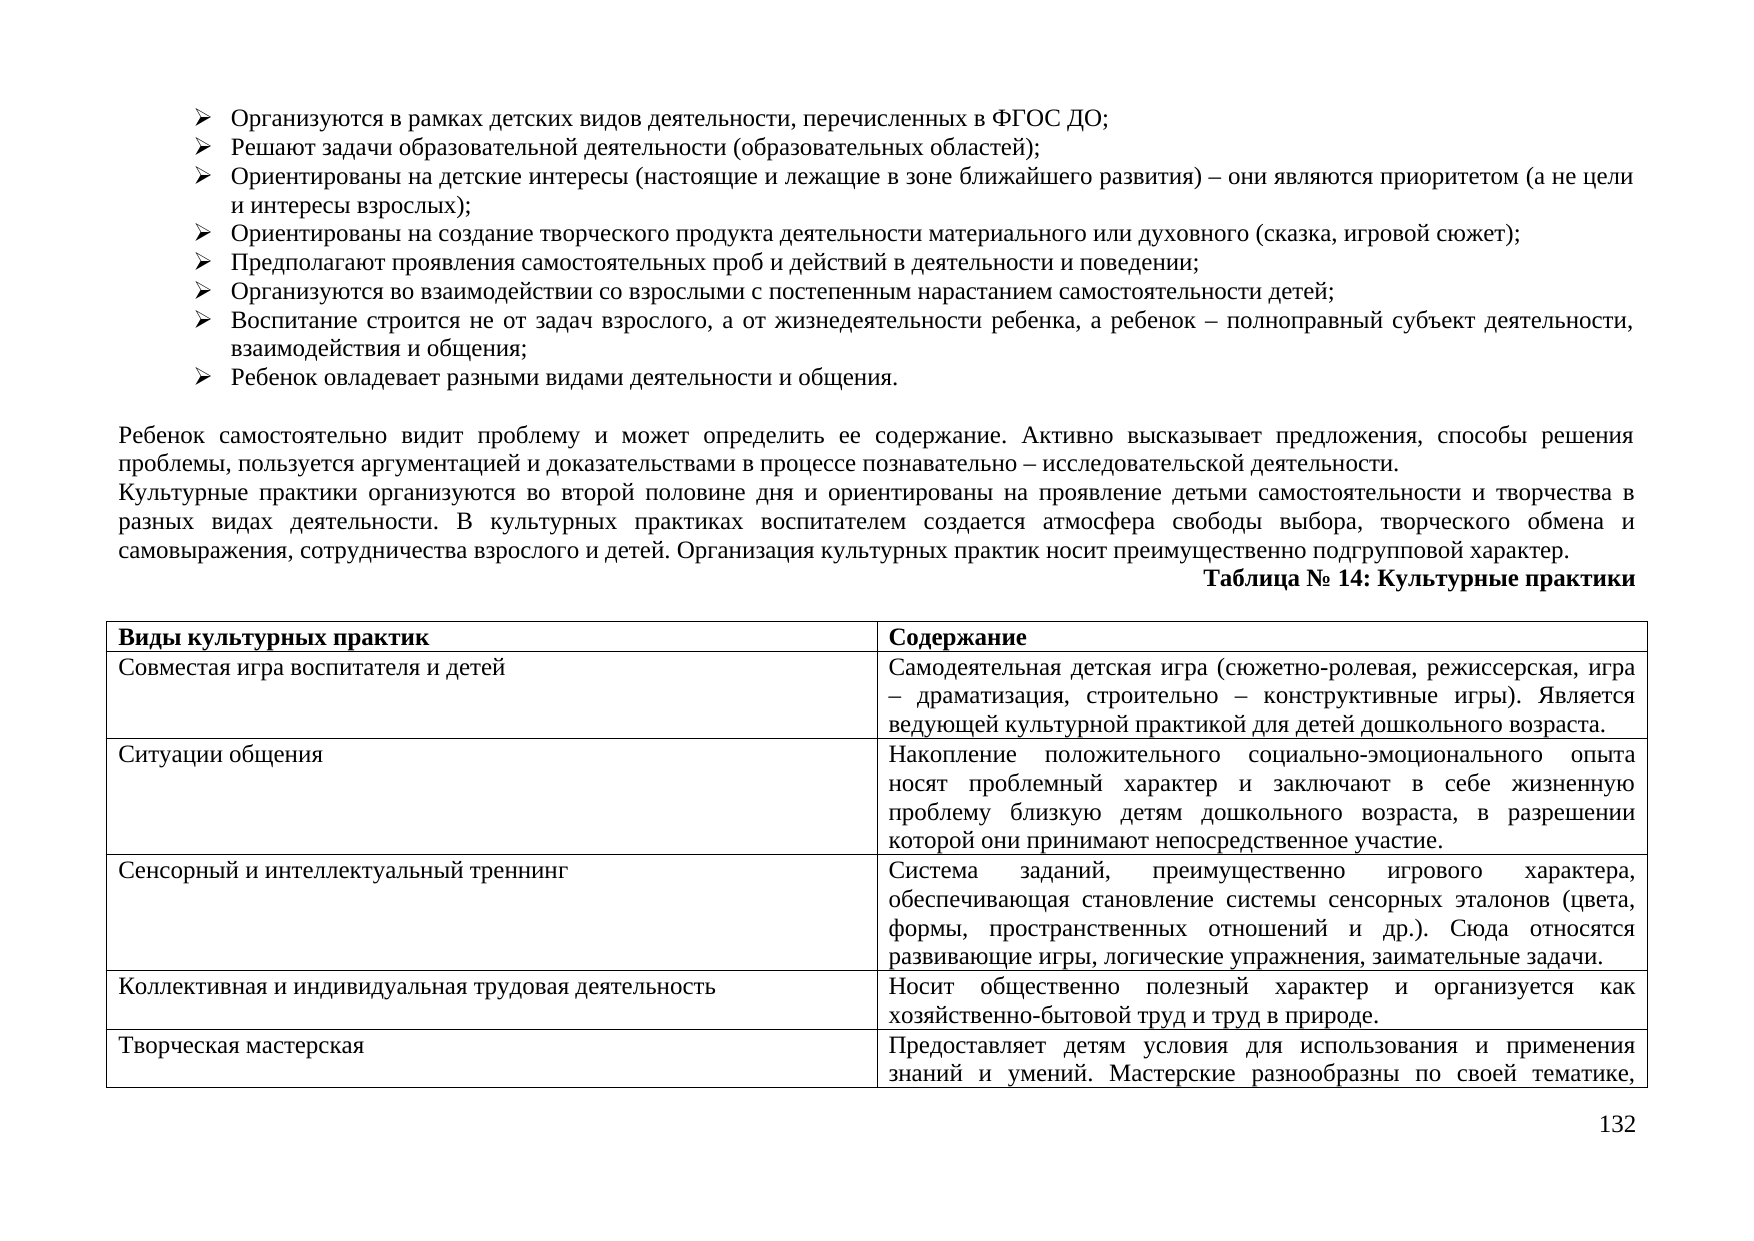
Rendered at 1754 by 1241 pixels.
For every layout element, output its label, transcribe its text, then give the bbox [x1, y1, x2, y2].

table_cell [878, 1030, 1647, 1087]
list Организуются в рамках детских видов деятельности, перечисленных в ФГОС ДО; [193, 103, 1636, 132]
list Решают задачи образовательной деятельности (образовательных областей); [193, 132, 1636, 161]
table_cell Коллективная и индивидуальная трудовая деятельность [107, 971, 877, 1029]
list Организуются во взаимодействии со взрослыми с постепенным нарастанием самостоятельности детей; [193, 276, 1636, 305]
list Воспитание строится не от задач взрослого, а от жизнедеятельности ребенка, а ребенок – полноправный субъект деятельности, взаимодействия и общения; [193, 305, 1636, 362]
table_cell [107, 1030, 877, 1087]
list Ориентированы на детские интересы (настоящие и лежащие в зоне ближайшего развития) – они являются приоритетом (а не цели и интересы взрослых); [193, 161, 1636, 218]
table_cell Накопление положительного социально-эмоционального опыта носят проблемный характер и заключают в себе жизненную проблему близкую детям дошкольного возраста, в разрешении которой они принимают непосредственное участие. [878, 739, 1647, 854]
table_header Содержание [878, 622, 1647, 651]
text Ребенок самостоятельно видит проблему и может определить ее содержание. Активно высказывает предложения, способы решения проблемы, пользуется аргументацией и доказательствами в процессе познавательно – исследовательской деятельности. [118, 420, 1636, 477]
list Ребенок овладевает разными видами деятельности и общения. [193, 362, 1636, 391]
table_cell Носит общественно полезный характер и организуется как хозяйственно-бытовой труд и труд в природе. [878, 971, 1647, 1029]
table_cell Самодеятельная детская игра (сюжетно-ролевая, режиссерская, игра – драматизация, строительно – конструктивные игры). Является ведующей культурной практикой для детей дошкольного возраста. [878, 652, 1647, 738]
list Ориентированы на создание творческого продукта деятельности материального или духовного (сказка, игровой сюжет); [193, 218, 1636, 247]
list Предполагают проявления самостоятельных проб и действий в деятельности и поведении; [193, 247, 1636, 276]
text Культурные практики организуются во второй половине дня и ориентированы на проявление детьми самостоятельности и творчества в разных видах деятельности. В культурных практиках воспитателем создается атмосфера свободы выбора, творческого обмена и самовыражения, сотрудничества взрослого и детей. Организация культурных практик носит преимущественно подгрупповой характер. [118, 477, 1636, 563]
table_header Виды культурных практик [107, 622, 877, 651]
table_cell Совместая игра воспитателя и детей [107, 652, 877, 738]
table_cell Система заданий, преимущественно игрового характера, обеспечивающая становление системы сенсорных эталонов (цвета, формы, пространственных отношений и др.). Сюда относятся развивающие игры, логические упражнения, заимательные задачи. [878, 855, 1647, 970]
table_cell Ситуации общения [107, 739, 877, 854]
table_cell Сенсорный и интеллектуальный треннинг [107, 855, 877, 970]
text Таблица № 14: Культурные практики [118, 563, 1636, 592]
